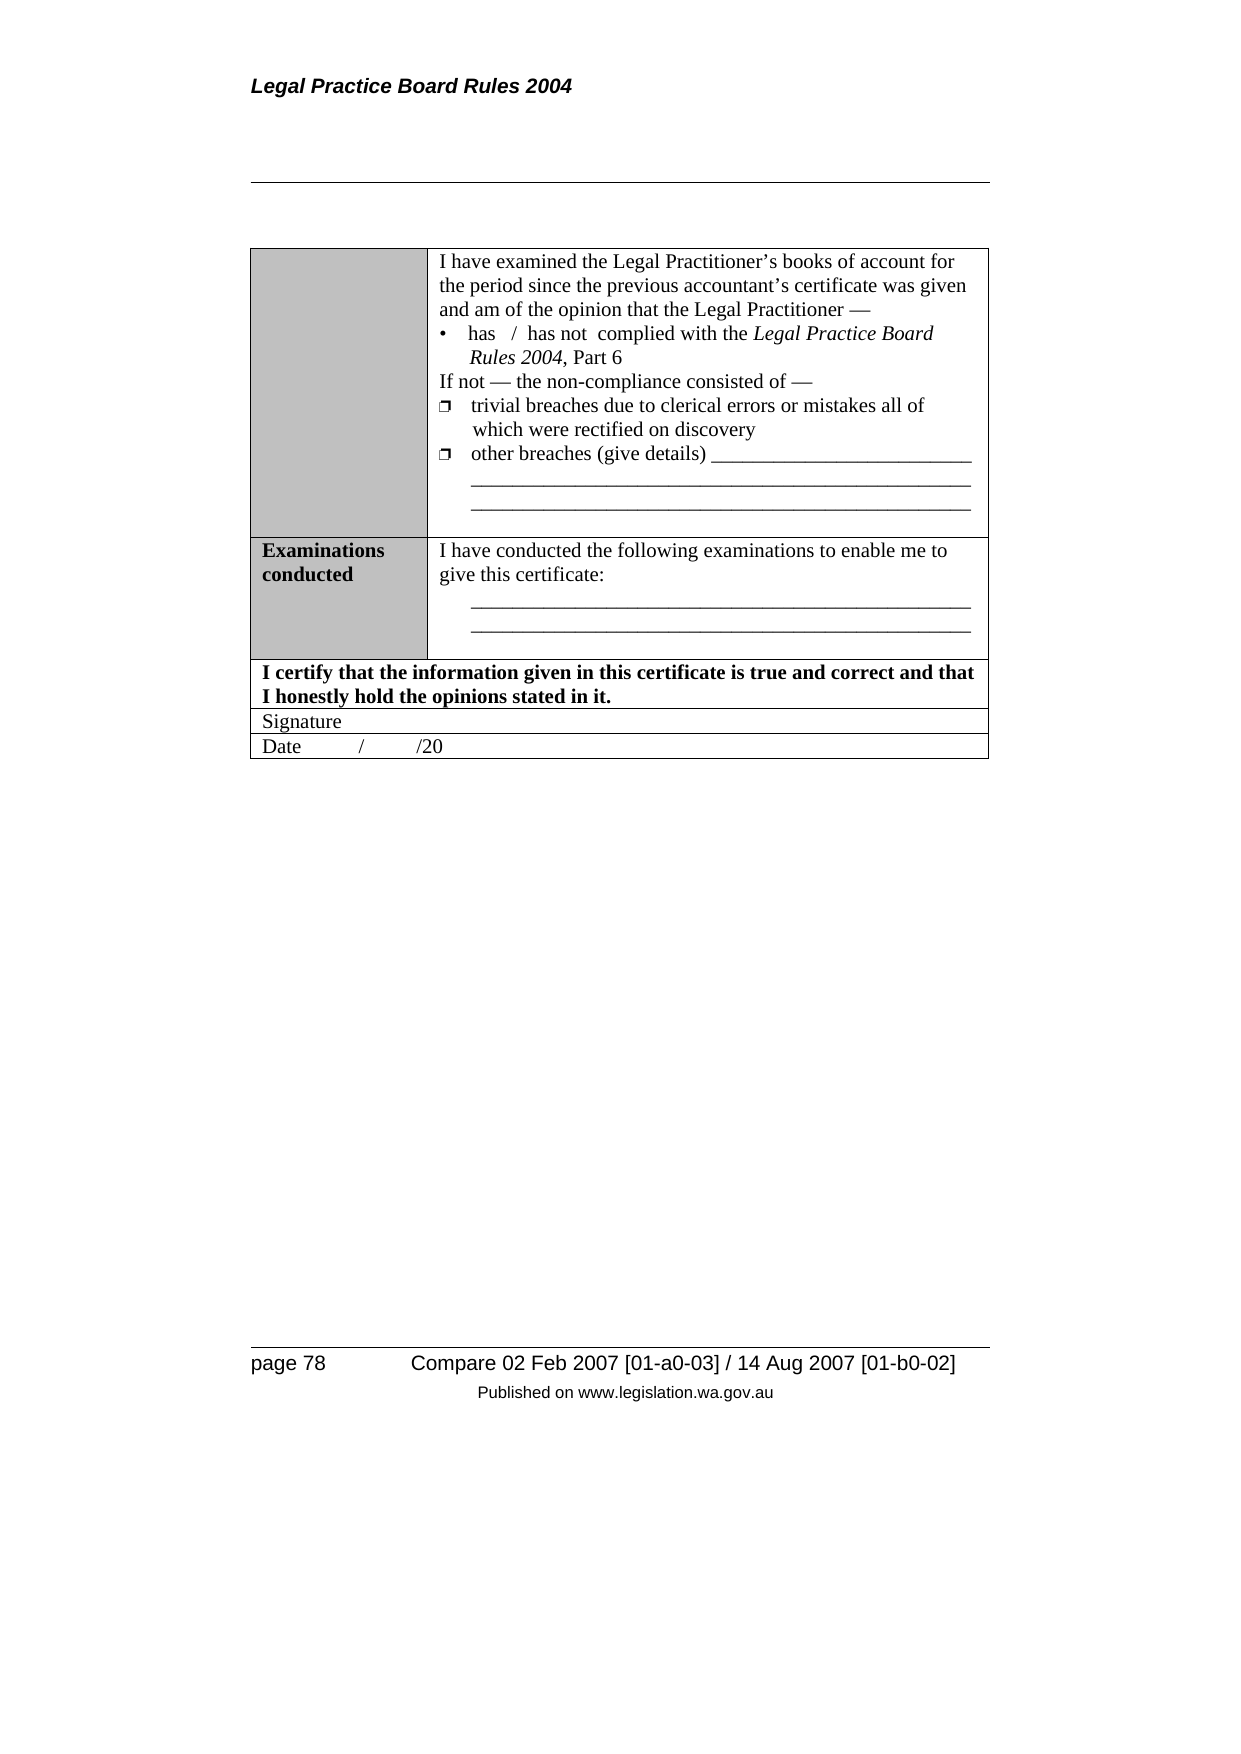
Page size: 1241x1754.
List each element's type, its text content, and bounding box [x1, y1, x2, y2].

table_cell [251, 249, 427, 537]
table_cell Signature [251, 709, 988, 733]
table_cell I certify that the information given in this certificate is true and correct and that I honestly hold the opinions stated in it. [251, 660, 988, 708]
table_cell I have examined the Legal Practitioner’s books of account for the period since the previous accountant’s certificate was given and am of the opinion that the Legal Practitioner — • has / has not complied with the Legal Practice Board Rules 2004, Part 6 If not — the non-compliance consisted of — trivial breaches due to clerical errors or mistakes all of which were rectified on discovery other breaches (give details) _________________________ ________________________________________________ ________________________________________________ [428, 249, 988, 537]
table_cell Examinations conducted [251, 538, 427, 659]
table_cell I have conducted the following examinations to enable me to give this certificate: ________________________________________________ ________________________________________________ [428, 538, 988, 659]
table_cell Date / /20 [251, 734, 988, 758]
